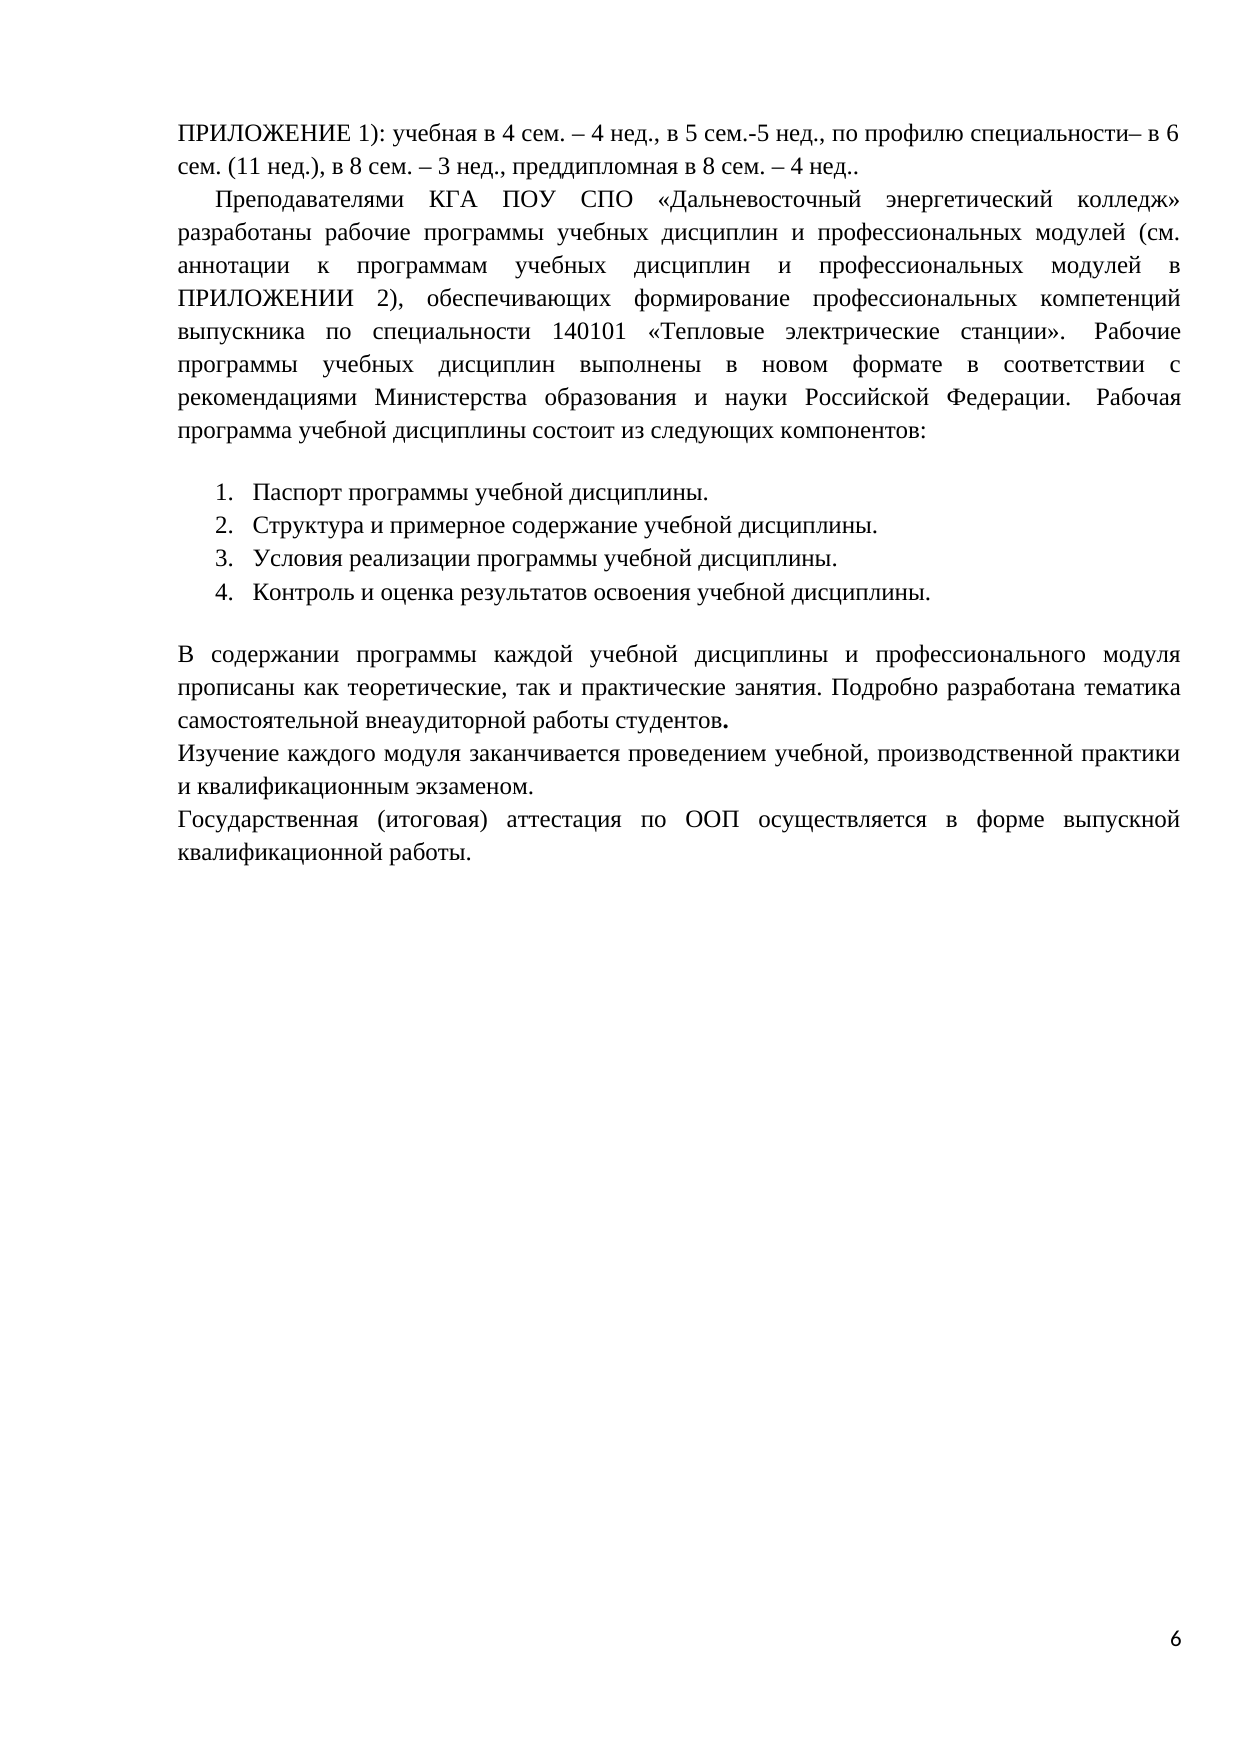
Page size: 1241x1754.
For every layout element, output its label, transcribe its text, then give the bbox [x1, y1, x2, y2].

text Изучение каждого модуля заканчивается проведением учебной, производственной практики и квалификационным экзаменом. [177, 738, 1181, 799]
list Условия реализации программы учебной дисциплины. [215, 543, 1181, 572]
text Преподавателями КГА ПОУ СПО «Дальневосточный энергетический колледж» разработаны рабочие программы учебных дисциплин и профессиональных модулей (см. аннотации к программам учебных дисциплин и профессиональных модулей в ПРИЛОЖЕНИИ 2), обеспечивающих формирование профессиональных компетенций выпускника по специальности 140101 «Тепловые электрические станции». Рабочие программы учебных дисциплин выполнены в новом формате в соответствии с рекомендациями Министерства образования и науки Российской Федерации. Рабочая программа учебной дисциплины состоит из следующих компонентов: [177, 184, 1181, 444]
text В содержании программы каждой учебной дисциплины и профессионального модуля прописаны как теоретические, так и практические занятия. Подробно разработана тематика самостоятельной внеаудиторной работы студентов. [177, 639, 1181, 733]
text Государственная (итоговая) аттестация по ООП осуществляется в форме выпускной квалификационной работы. [177, 804, 1181, 866]
list Паспорт программы учебной дисциплины. [215, 477, 1181, 506]
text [177, 118, 1181, 180]
list Контроль и оценка результатов освоения учебной дисциплины. [215, 577, 1181, 605]
list Структура и примерное содержание учебной дисциплины. [215, 511, 1181, 539]
